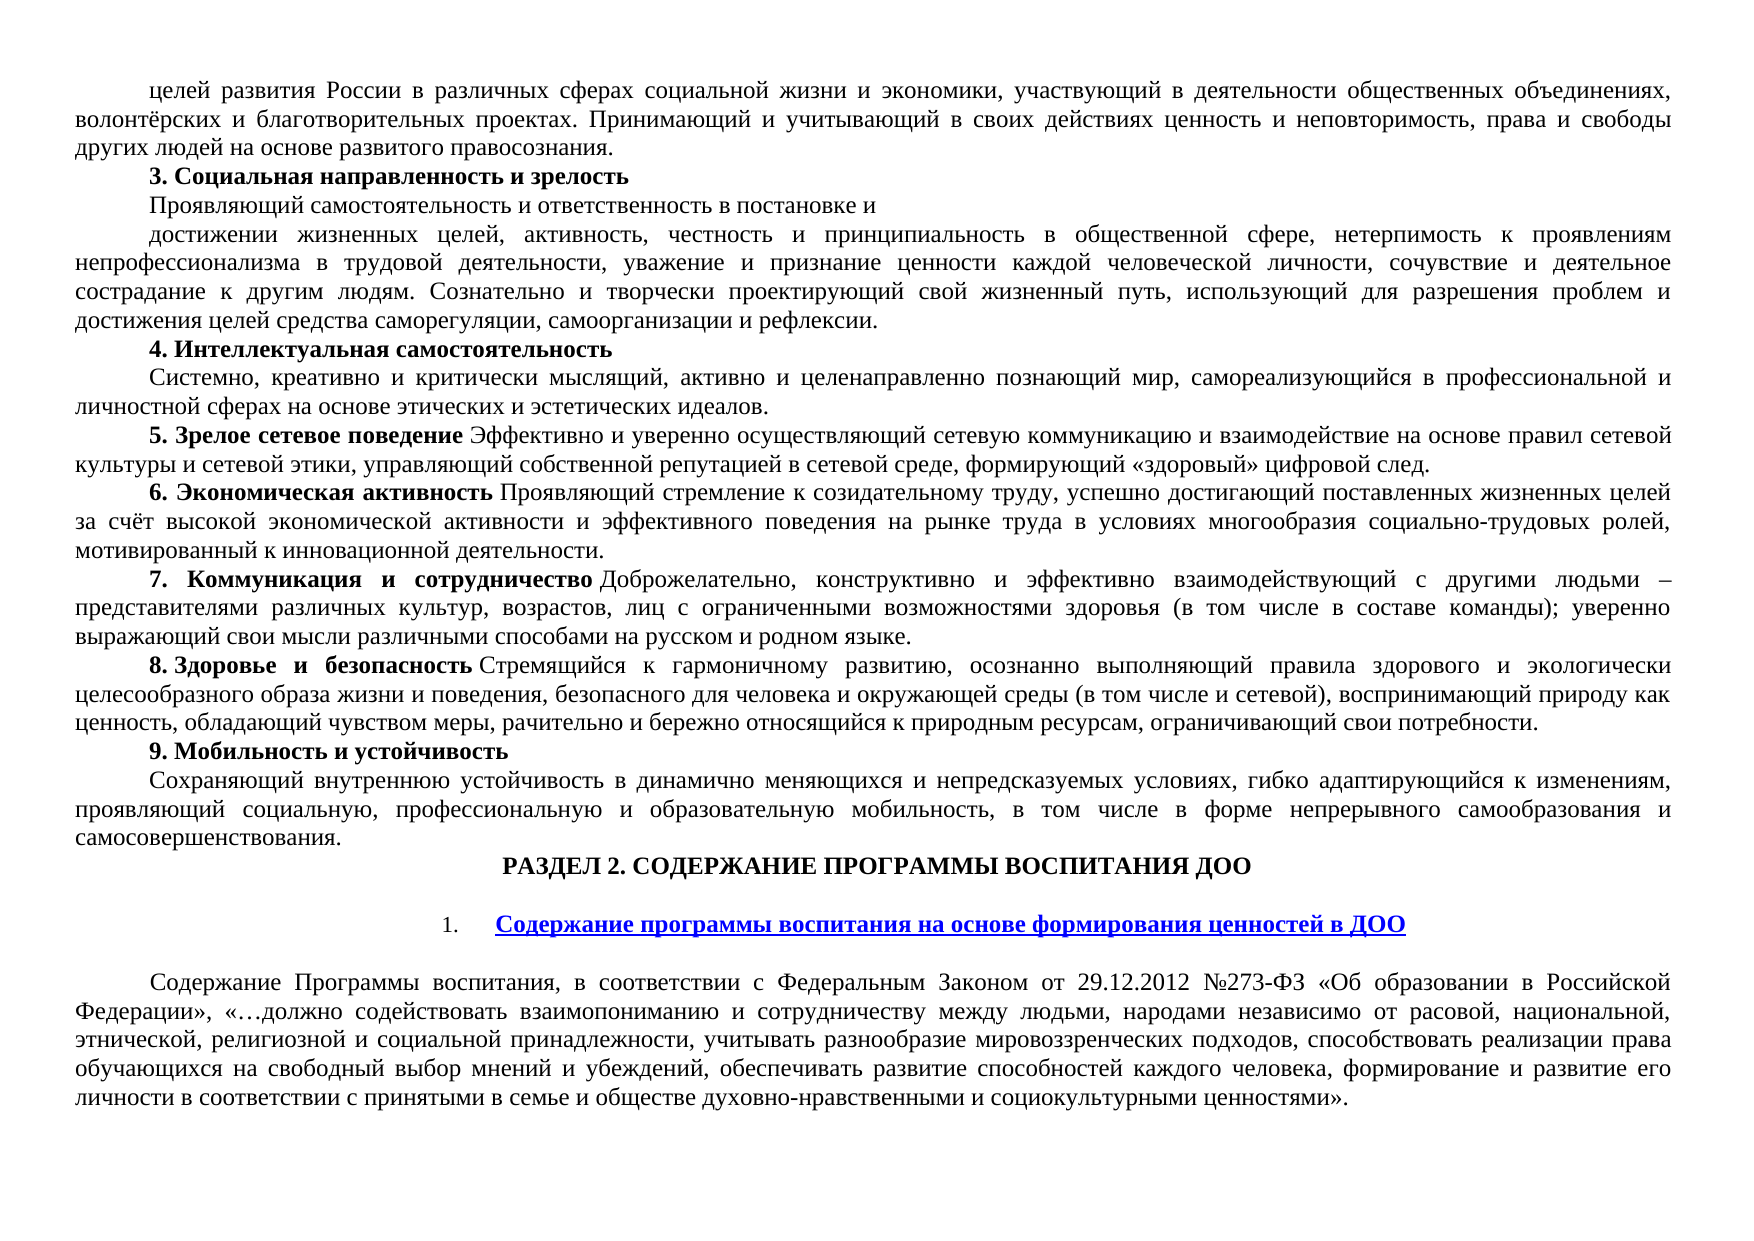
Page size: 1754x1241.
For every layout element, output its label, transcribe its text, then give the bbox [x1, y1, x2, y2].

text РАЗДЕЛ 2. СОДЕРЖАНИЕ ПРОГРАММЫ ВОСПИТАНИЯ ДОО [75, 851, 1679, 880]
text 7. Коммуникация и сотрудничество Доброжелательно, конструктивно и эффективно взаимодействующий с другими людьми – представителями различных культур, возрастов, лиц с ограниченными возможностями здоровья (в том числе в составе команды); уверенно выражающий свои мысли различными способами на русском и родном языке. [75, 564, 1673, 650]
text 5. Зрелое сетевое поведение Эффективно и уверенно осуществляющий сетевую коммуникацию и взаимодействие на основе правил сетевой культуры и сетевой этики, управляющий собственной репутацией в сетевой среде, формирующий «здоровый» цифровой след. [75, 420, 1673, 477]
text Содержание Программы воспитания, в соответствии с Федеральным Законом от 29.12.2012 №273-ФЗ «Об образовании в Российской Федерации», «…должно содействовать взаимопониманию и сотрудничеству между людьми, народами независимо от расовой, национальной, этнической, религиозной и социальной принадлежности, учитывать разнообразие мировоззренческих подходов, способствовать реализации права обучающихся на свободный выбор мнений и убеждений, обеспечивать развитие способностей каждого человека, формирование и развитие его личности в соответствии с принятыми в семье и обществе духовно-нравственными и социокультурными ценностями». [75, 967, 1673, 1111]
text Сохраняющий внутреннюю устойчивость в динамично меняющихся и непредсказуемых условиях, гибко адаптирующийся к изменениям, проявляющий социальную, профессиональную и образовательную мобильность, в том числе в форме непрерывного самообразования и самосовершенствования. [75, 765, 1673, 851]
text достижении жизненных целей, активность, честность и принципиальность в общественной сфере, нетерпимость к проявлениям непрофессионализма в трудовой деятельности, уважение и признание ценности каждой человеческой личности, сочувствие и деятельное сострадание к другим людям. Сознательно и творчески проектирующий свой жизненный путь, использующий для разрешения проблем и достижения целей средства саморегуляции, самоорганизации и рефлексии. [75, 219, 1673, 334]
text 6. Экономическая активность Проявляющий стремление к созидательному труду, успешно достигающий поставленных жизненных целей за счёт высокой экономической активности и эффективного поведения на рынке труда в условиях многообразия социально-трудовых ролей, мотивированный к инновационной деятельности. [75, 477, 1673, 564]
text Системно, креативно и критически мыслящий, активно и целенаправленно познающий мир, самореализующийся в профессиональной и личностной сферах на основе этических и эстетических идеалов. [75, 362, 1673, 420]
text 3. Социальная направленность и зрелость [75, 161, 1673, 190]
text 9. Мобильность и устойчивость [75, 736, 1673, 765]
text 4. Интеллектуальная самостоятельность [75, 334, 1673, 362]
list Содержание программы воспитания на основе формирования ценностей в ДОО [75, 909, 1679, 938]
text Проявляющий самостоятельность и ответственность в постановке и [75, 190, 1673, 219]
text 8. Здоровье и безопасность Стремящийся к гармоничному развитию, осознанно выполняющий правила здорового и экологически целесообразного образа жизни и поведения, безопасного для человека и окружающей среды (в том числе и сетевой), воспринимающий природу как ценность, обладающий чувством меры, рачительно и бережно относящийся к природным ресурсам, ограничивающий свои потребности. [75, 650, 1673, 736]
text целей развития России в различных сферах социальной жизни и экономики, участвующий в деятельности общественных объединениях, волонтёрских и благотворительных проектах. Принимающий и учитывающий в своих действиях ценность и неповторимость, права и свободы других людей на основе развитого правосознания. [75, 75, 1673, 161]
